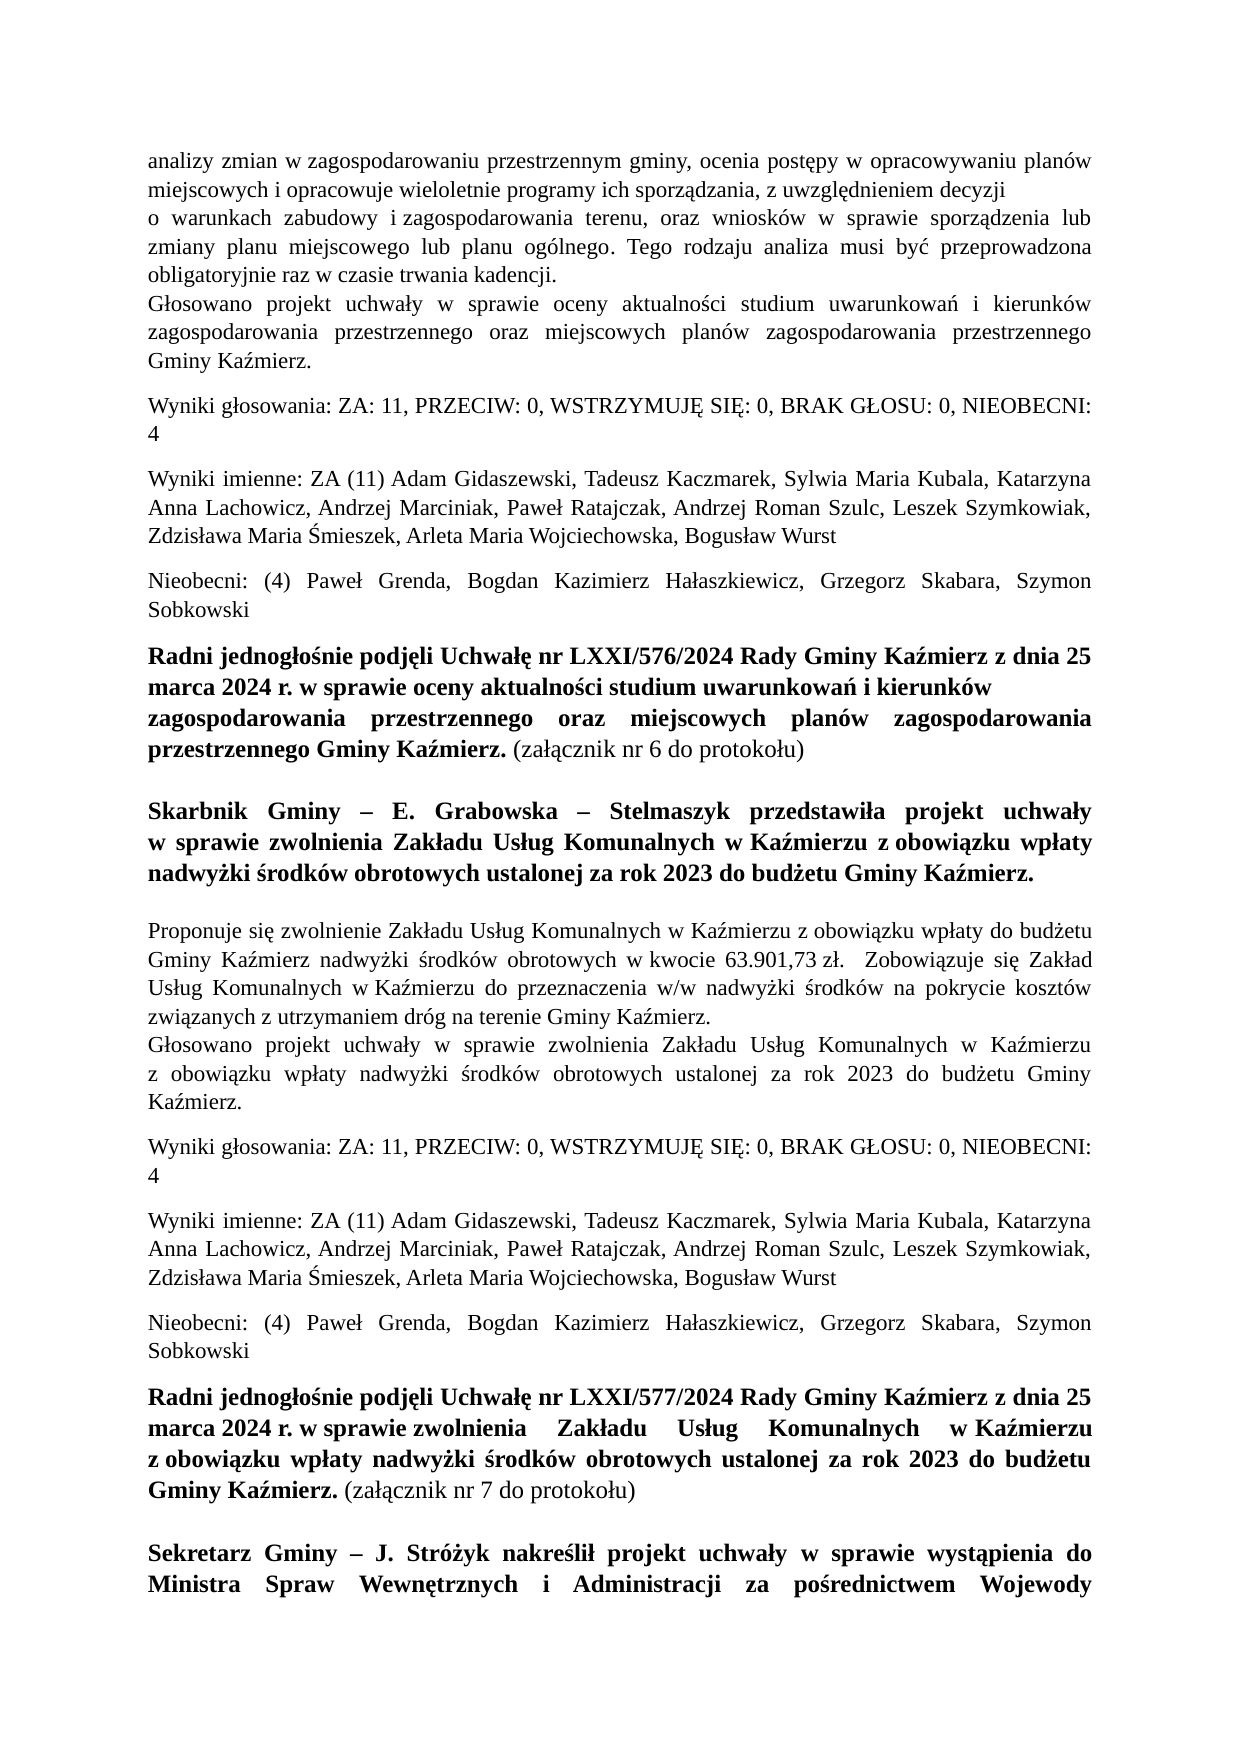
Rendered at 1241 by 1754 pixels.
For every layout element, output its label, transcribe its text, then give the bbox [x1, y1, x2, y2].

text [148, 148, 1093, 288]
text Proponuje się zwolnienie Zakładu Usług Komunalnych w Kaźmierzu z obowiązku wpłaty do budżetu Gminy Kaźmierz nadwyżki środków obrotowych w kwocie 63.901,73 zł. Zobowiązuje się Zakład Usług Komunalnych w Kaźmierzu do przeznaczenia w/w nadwyżki środków na pokrycie kosztów związanych z utrzymaniem dróg na terenie Gminy Kaźmierz. [148, 918, 1093, 1029]
text Głosowano projekt uchwały w sprawie zwolnienia Zakładu Usług Komunalnych w Kaźmierzu z obowiązku wpłaty nadwyżki środków obrotowych ustalonej za rok 2023 do budżetu Gminy Kaźmierz. [148, 1031, 1093, 1114]
text Radni jednogłośnie podjęli Uchwałę nr LXXI/577/2024 Rady Gminy Kaźmierz z dnia 25 marca 2024 r. w sprawie zwolnienia Zakładu Usług Komunalnych w Kaźmierzu z obowiązku wpłaty nadwyżki środków obrotowych ustalonej za rok 2023 do budżetu Gminy Kaźmierz. (załącznik nr 7 do protokołu) [148, 1382, 1093, 1504]
text Skarbnik Gminy – E. Grabowska – Stelmaszyk przedstawiła projekt uchwały w sprawie zwolnienia Zakładu Usług Komunalnych w Kaźmierzu z obowiązku wpłaty nadwyżki środków obrotowych ustalonej za rok 2023 do budżetu Gminy Kaźmierz. [148, 796, 1093, 887]
text Wyniki głosowania: ZA: 11, PRZECIW: 0, WSTRZYMUJĘ SIĘ: 0, BRAK GŁOSU: 0, NIEOBECNI: 4 [148, 392, 1093, 447]
text zagospodarowania przestrzennego oraz miejscowych planów zagospodarowania przestrzennego Gminy Kaźmierz. (załącznik nr 6 do protokołu) [148, 703, 1093, 763]
text Nieobecni: (4) Paweł Grenda, Bogdan Kazimierz Hałaszkiewicz, Grzegorz Skabara, Szymon Sobkowski [148, 1309, 1093, 1364]
text Wyniki głosowania: ZA: 11, PRZECIW: 0, WSTRZYMUJĘ SIĘ: 0, BRAK GŁOSU: 0, NIEOBECNI: 4 [148, 1133, 1093, 1188]
text Wyniki imienne: ZA (11) Adam Gidaszewski, Tadeusz Kaczmarek, Sylwia Maria Kubala, Katarzyna Anna Lachowicz, Andrzej Marciniak, Paweł Ratajczak, Andrzej Roman Szulc, Leszek Szymkowiak, Zdzisława Maria Śmieszek, Arleta Maria Wojciechowska, Bogusław Wurst [148, 1207, 1093, 1290]
text Nieobecni: (4) Paweł Grenda, Bogdan Kazimierz Hałaszkiewicz, Grzegorz Skabara, Szymon Sobkowski [148, 567, 1093, 622]
text Wyniki imienne: ZA (11) Adam Gidaszewski, Tadeusz Kaczmarek, Sylwia Maria Kubala, Katarzyna Anna Lachowicz, Andrzej Marciniak, Paweł Ratajczak, Andrzej Roman Szulc, Leszek Szymkowiak, Zdzisława Maria Śmieszek, Arleta Maria Wojciechowska, Bogusław Wurst [148, 465, 1093, 548]
text Głosowano projekt uchwały w sprawie oceny aktualności studium uwarunkowań i kierunków zagospodarowania przestrzennego oraz miejscowych planów zagospodarowania przestrzennego Gminy Kaźmierz. [148, 290, 1093, 373]
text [148, 1538, 1093, 1597]
text Radni jednogłośnie podjęli Uchwałę nr LXXI/576/2024 Rady Gminy Kaźmierz z dnia 25 marca 2024 r. w sprawie oceny aktualności studium uwarunkowań i kierunków [148, 641, 1093, 701]
